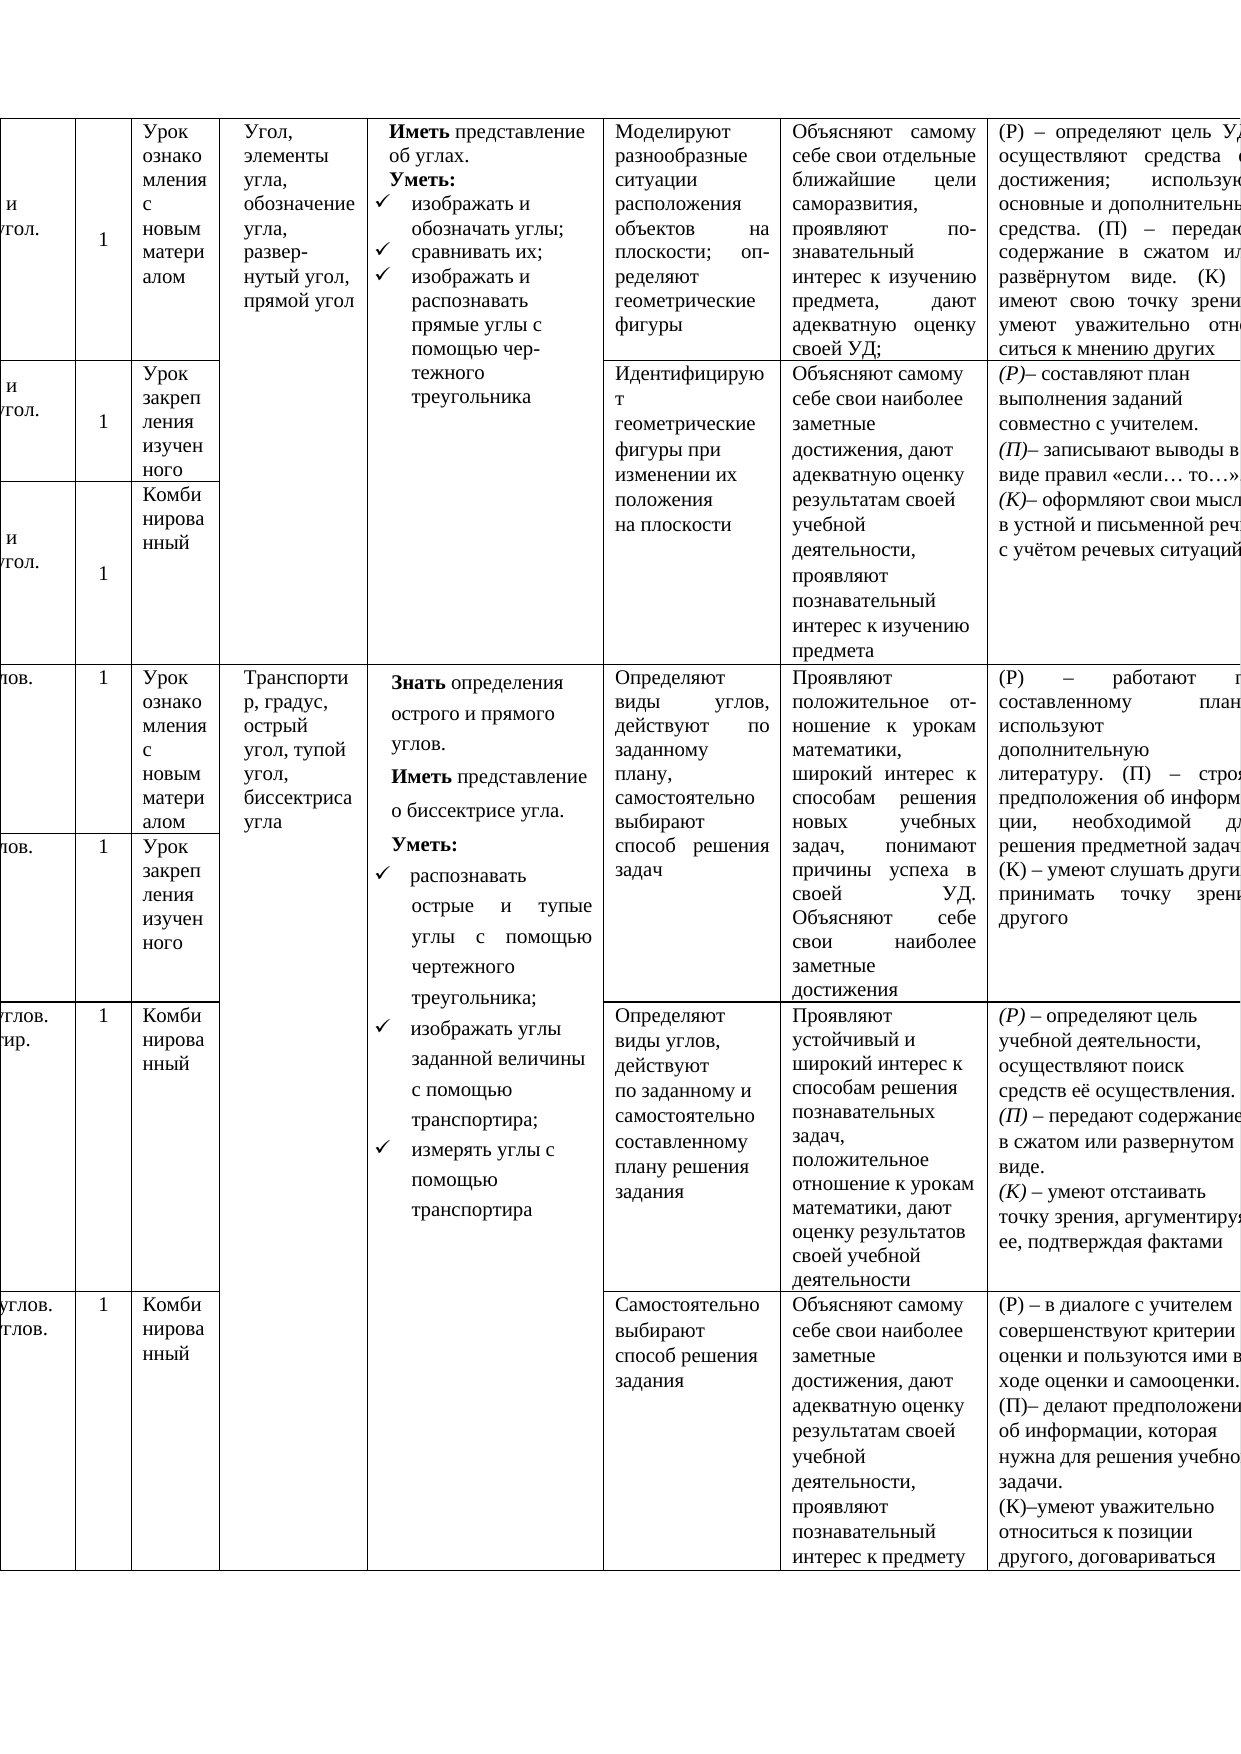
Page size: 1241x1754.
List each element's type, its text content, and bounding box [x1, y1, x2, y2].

table_cell Проявляют положительное отношение к урокам математики, широкий интерес к способам решения новых учебных задач, понимают причины успеха в своей УД. Объясняют себе свои наиболее заметные достижения [781, 665, 987, 1001]
table_cell Моделируют разнообразные ситуации расположения объектов на плоскости; определяют геометрические фигуры [604, 119, 780, 360]
table_cell Угол, элементы угла, обозначение угла, развернутый угол, прямой угол [220, 119, 367, 663]
table_cell Знать определения острого и прямого углов. Иметь представление о биссектрисе угла. Уметь: распознавать острые и тупые углы с помощью чертежного треугольника; изображать углы заданной величины с помощью транспортира; измерять углы с помощью транспортира [368, 665, 603, 1570]
table_cell Объясняют самому себе свои наиболее заметные достижения, дают адекватную оценку результатам своей учебной деятельности, проявляют познавательный интерес к изучению предмета [781, 361, 987, 663]
table_cell Угол. Прямой и развёрнутый угол. Чертёжный треугольник. [1, 361, 75, 481]
table_cell 1 [76, 1003, 131, 1291]
table_cell Комбинированный [132, 1292, 219, 1570]
table_cell Угол. Прямой и развёрнутый угол. Чертёжный треугольник. [1, 119, 75, 360]
table_cell (Р) – в диалоге с учителем совершенствуют критерии оценки и пользуются ими в ходе оценки и самооценки. (П)– делают предположения об информации, которая нужна для решения учебной задачи. (К)–умеют уважительно относиться к позиции другого, договариваться [988, 1292, 1240, 1570]
table_cell Измерение углов. Транспортир. [1, 1003, 75, 1291]
table_cell Угол. Прямой и развёрнутый угол. Чертёжный треугольник. [1, 482, 75, 663]
table_cell 1 [76, 361, 131, 481]
table_cell 1 [76, 482, 131, 663]
table_cell 1 [76, 1292, 131, 1570]
table_cell Урок закрепления изученного [132, 361, 219, 481]
table_cell (Р) – определяют цель учебной деятельности, осуществляют поиск средств её осуществления. (П) – передают содержание в сжатом или развернутом виде. (К) – умеют отстаивать точку зрения, аргументируя ее, подтверждая фактами [988, 1003, 1240, 1291]
table_cell Самостоятельно выбирают способ решения задания [604, 1292, 780, 1570]
table_cell Комбинированный [132, 482, 219, 663]
table_cell Измерение углов. Транспортир. [1, 834, 75, 1001]
table_cell (Р) – определяют цель УД, осуществляют средства её достижения; используют основные и дополнительные средства. (П) – передают содержание в сжатом или развёрнутом виде. (К) – имеют свою точку зрения; умеют уважительно относиться к мнению других [988, 119, 1240, 360]
table_cell 1 [76, 834, 131, 1001]
table_cell Определяют виды углов, действуют по заданному и самостоятельно составленному плану решения задания [604, 1003, 780, 1291]
table_cell Проявляют устойчивый и широкий интерес к способам решения познавательных задач, положительное отношение к урокам математики, дают оценку результатов своей учебной деятельности [781, 1003, 987, 1291]
table_cell Измерение углов. Транспортир. [1, 665, 75, 833]
table_cell (Р)– составляют план выполнения заданий совместно с учителем. (П)– записывают выводы в виде правил «если… то…». (К)– оформляют свои мысли в устной и письменной речи с учётом речевых ситуаций [988, 361, 1240, 663]
table_cell Идентифицируют геометрические фигуры при изменении их положения на плоскости [604, 361, 780, 663]
table_cell Урок ознакомления с новым материалом [132, 665, 219, 833]
table_cell Транспортир, градус, острый угол, тупой угол, биссектриса угла [220, 665, 367, 1570]
table_cell Построение углов. Сравнение углов. [1, 1292, 75, 1570]
table_cell 1 [76, 665, 131, 833]
table_cell Иметь представление об углах. Уметь: изображать и обозначать углы; сравнивать их; изображать и распознавать прямые углы с помощью чертежного треугольника [368, 119, 603, 663]
table_cell Урок ознакомления с новым материалом [132, 119, 219, 360]
table_cell Урок закрепления изученного [132, 834, 219, 1001]
table_cell Объясняют самому себе свои наиболее заметные достижения, дают адекватную оценку результатам своей учебной деятельности, проявляют познавательный интерес к предмету [781, 1292, 987, 1570]
table_cell Определяют виды углов, действуют по заданному плану, самостоятельно выбирают способ решения задач [604, 665, 780, 1001]
table_cell (Р) – работают по составленному плану, используют дополнительную литературу. (П) – строят предположения об информации, необходимой для решения предметной задачи. (К) – умеют слушать других; принимать точку зрения другого [988, 665, 1240, 1001]
table_cell 1 [76, 119, 131, 360]
table_cell Комбинированный [132, 1003, 219, 1291]
table_cell Объясняют самому себе свои отдельные ближайшие цели саморазвития, проявляют познавательный интерес к изучению предмета, дают адекватную оценку своей УД; [781, 119, 987, 360]
